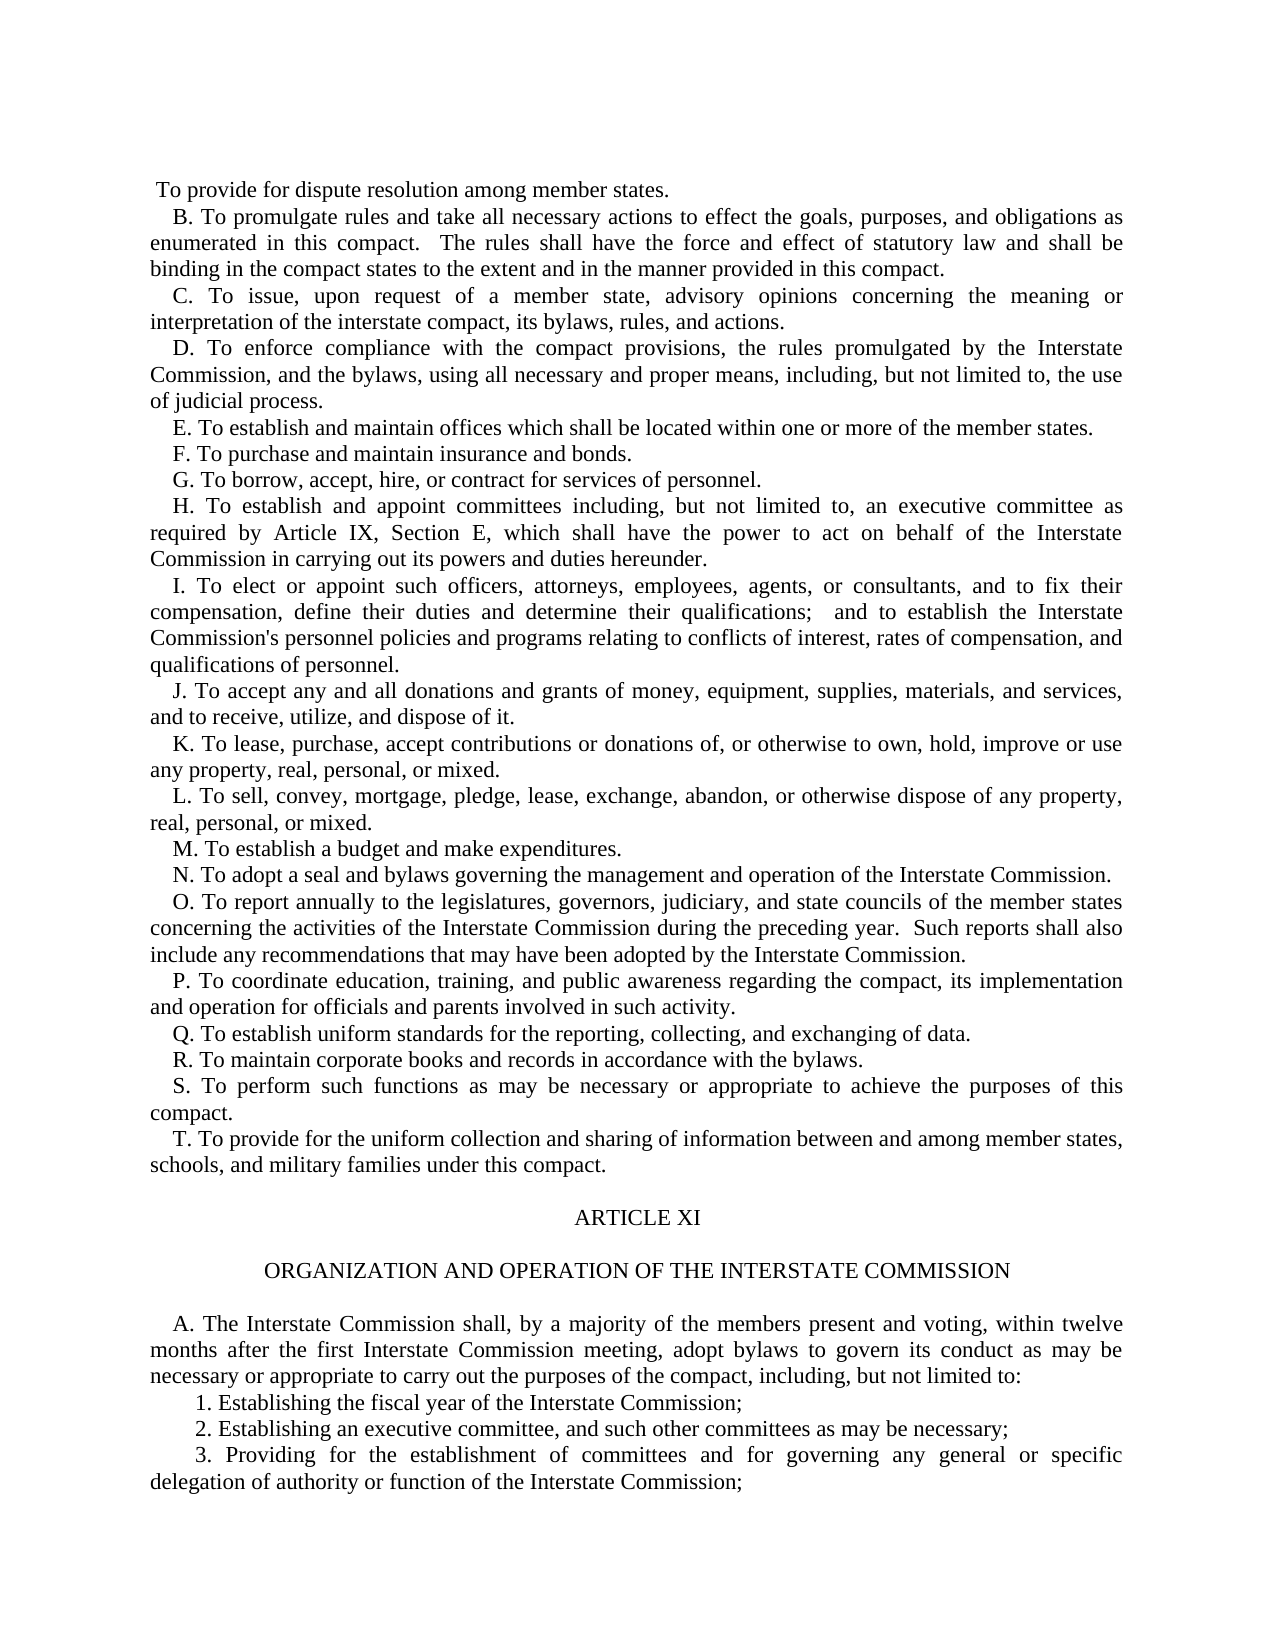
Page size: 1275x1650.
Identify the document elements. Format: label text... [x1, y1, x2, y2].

text Q. To establish uniform standards for the reporting, collecting, and exchanging of data. [150, 1020, 1125, 1046]
text To provide for dispute resolution among member states. [150, 176, 1125, 203]
text N. To adopt a seal and bylaws governing the management and operation of the Interstate Commission. [150, 862, 1125, 888]
text S. To perform such functions as may be necessary or appropriate to achieve the purposes of this compact. [150, 1072, 1125, 1125]
text T. To provide for the uniform collection and sharing of information between and among member states, schools, and military families under this compact. [150, 1125, 1125, 1178]
text D. To enforce compliance with the compact provisions, the rules promulgated by the Interstate Commission, and the bylaws, using all necessary and proper means, including, but not limited to, the use of judicial process. [150, 334, 1125, 413]
text 1. Establishing the fiscal year of the Interstate Commission; [150, 1389, 1125, 1415]
text P. To coordinate education, training, and public awareness regarding the compact, its implementation and operation for officials and parents involved in such activity. [150, 967, 1125, 1020]
text M. To establish a budget and make expenditures. [150, 835, 1125, 862]
text R. To maintain corporate books and records in accordance with the bylaws. [150, 1046, 1125, 1072]
text F. To purchase and maintain insurance and bonds. [150, 440, 1125, 466]
text A. The Interstate Commission shall, by a majority of the members present and voting, within twelve months after the first Interstate Commission meeting, adopt bylaws to govern its conduct as may be necessary or appropriate to carry out the purposes of the compact, including, but not limited to: [150, 1309, 1125, 1389]
text K. To lease, purchase, accept contributions or donations of, or otherwise to own, hold, improve or use any property, real, personal, or mixed. [150, 730, 1125, 782]
text C. To issue, upon request of a member state, advisory opinions concerning the meaning or interpretation of the interstate compact, its bylaws, rules, and actions. [150, 282, 1125, 334]
text G. To borrow, accept, hire, or contract for services of personnel. [150, 466, 1125, 493]
text ARTICLE XI [150, 1204, 1125, 1231]
text ORGANIZATION AND OPERATION OF THE INTERSTATE COMMISSION [150, 1257, 1125, 1283]
text E. To establish and maintain offices which shall be located within one or more of the member states. [150, 413, 1125, 440]
text 3. Providing for the establishment of committees and for governing any general or specific delegation of authority or function of the Interstate Commission; [150, 1441, 1125, 1494]
text L. To sell, convey, mortgage, pledge, lease, exchange, abandon, or otherwise dispose of any property, real, personal, or mixed. [150, 782, 1125, 835]
text B. To promulgate rules and take all necessary actions to effect the goals, purposes, and obligations as enumerated in this compact. The rules shall have the force and effect of statutory law and shall be binding in the compact states to the extent and in the manner provided in this compact. [150, 203, 1125, 282]
text J. To accept any and all donations and grants of money, equipment, supplies, materials, and services, and to receive, utilize, and dispose of it. [150, 677, 1125, 730]
text O. To report annually to the legislatures, governors, judiciary, and state councils of the member states concerning the activities of the Interstate Commission during the preceding year. Such reports shall also include any recommendations that may have been adopted by the Interstate Commission. [150, 888, 1125, 967]
text I. To elect or appoint such officers, attorneys, employees, agents, or consultants, and to fix their compensation, define their duties and determine their qualifications; and to establish the Interstate Commission's personnel policies and programs relating to conflicts of interest, rates of compensation, and qualifications of personnel. [150, 572, 1125, 677]
text H. To establish and appoint committees including, but not limited to, an executive committee as required by Article IX, Section E, which shall have the power to act on behalf of the Interstate Commission in carrying out its powers and duties hereunder. [150, 493, 1125, 572]
text 2. Establishing an executive committee, and such other committees as may be necessary; [150, 1415, 1125, 1441]
